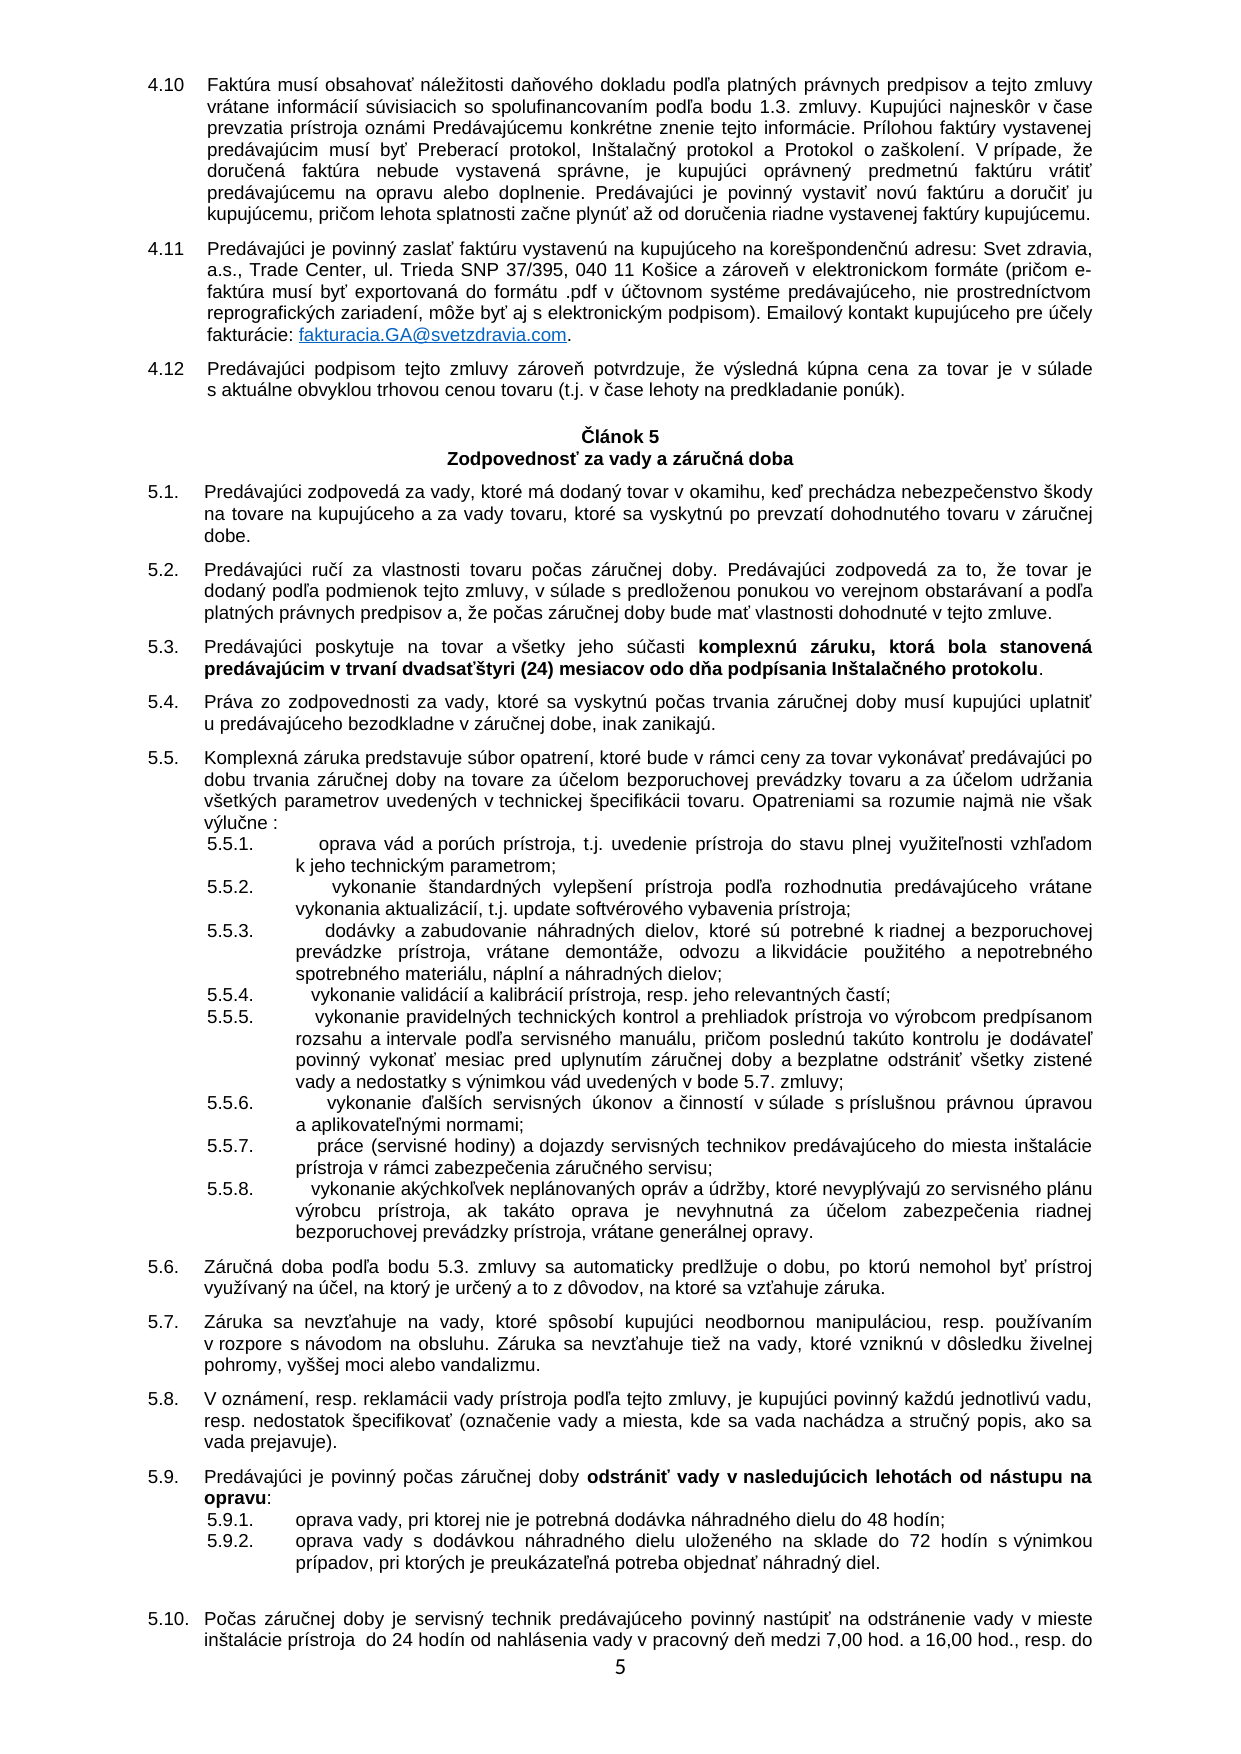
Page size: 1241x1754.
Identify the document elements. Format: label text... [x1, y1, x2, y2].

list Záručná doba podľa bodu 5.3. zmluvy sa automaticky predlžuje o dobu, po ktorú nemohol byť prístroj využívaný na účel, na ktorý je určený a to z dôvodov, na ktoré sa vzťahuje záruka. [148, 1255, 1092, 1298]
list Predávajúci podpisom tejto zmluvy zároveň potvrdzuje, že výsledná kúpna cena za tovar je v súlade s aktuálne obvyklou trhovou cenou tovaru (t.j. v čase lehoty na predkladanie ponúk). [148, 358, 1092, 401]
list oprava vád a porúch prístroja, t.j. uvedenie prístroja do stavu plnej využiteľnosti vzhľadom k jeho technickým parametrom; [207, 833, 1092, 876]
list Predávajúci ručí za vlastnosti tovaru počas záručnej doby. Predávajúci zodpovedá za to, že tovar je dodaný podľa podmienok tejto zmluvy, v súlade s predloženou ponukou vo verejnom obstarávaní a podľa platných právnych predpisov a, že počas záručnej doby bude mať vlastnosti dohodnuté v tejto zmluve. [148, 558, 1092, 623]
list Predávajúci je povinný zaslať faktúru vystavenú na kupujúceho na korešpondenčnú adresu: Svet zdravia, a.s., Trade Center, ul. Trieda SNP 37/395, 040 11 Košice a zároveň v elektronickom formáte (pričom e-faktúra musí byť exportovaná do formátu .pdf v účtovnom systéme predávajúceho, nie prostredníctvom reprografických zariadení, môže byť aj s elektronickým podpisom). Emailový kontakt kupujúceho pre účely fakturácie: fakturacia.GA@svetzdravia.com. [148, 237, 1092, 345]
list dodávky a zabudovanie náhradných dielov, ktoré sú potrebné k riadnej a bezporuchovej prevádzke prístroja, vrátane demontáže, odvozu a likvidácie použitého a nepotrebného spotrebného materiálu, náplní a náhradných dielov; [207, 919, 1092, 984]
list vykonanie ďalších servisných úkonov a činností v súlade s príslušnou právnou úpravou a aplikovateľnými normami; [207, 1092, 1092, 1135]
list Práva zo zodpovednosti za vady, ktoré sa vyskytnú počas trvania záručnej doby musí kupujúci uplatniť u predávajúceho bezodkladne v záručnej dobe, inak zanikajú. [148, 691, 1092, 734]
list práce (servisné hodiny) a dojazdy servisných technikov predávajúceho do miesta inštalácie prístroja v rámci zabezpečenia záručného servisu; [207, 1135, 1092, 1178]
list Predávajúci je povinný počas záručnej doby odstrániť vady v nasledujúcich lehotách od nástupu na opravu: [148, 1465, 1092, 1508]
list vykonanie akýchkoľvek neplánovaných opráv a údržby, ktoré nevyplývajú zo servisného plánu výrobcu prístroja, ak takáto oprava je nevyhnutná za účelom zabezpečenia riadnej bezporuchovej prevádzky prístroja, vrátane generálnej opravy. [207, 1178, 1092, 1243]
list vykonanie pravidelných technických kontrol a prehliadok prístroja vo výrobcom predpísanom rozsahu a intervale podľa servisného manuálu, pričom poslednú takúto kontrolu je dodávateľ povinný vykonať mesiac pred uplynutím záručnej doby a bezplatne odstrániť všetky zistené vady a nedostatky s výnimkou vád uvedených v bode 5.7. zmluvy; [207, 1006, 1092, 1092]
text Zodpovednosť za vady a záručná doba [148, 447, 1092, 469]
list oprava vady, pri ktorej nie je potrebná dodávka náhradného dielu do 48 hodín; [207, 1508, 1092, 1530]
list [148, 1607, 1092, 1650]
list Záruka sa nevzťahuje na vady, ktoré spôsobí kupujúci neodbornou manipuláciou, resp. používaním v rozpore s návodom na obsluhu. Záruka sa nevzťahuje tiež na vady, ktoré vzniknú v dôsledku živelnej pohromy, vyššej moci alebo vandalizmu. [148, 1311, 1092, 1376]
list Faktúra musí obsahovať náležitosti daňového dokladu podľa platných právnych predpisov a tejto zmluvy vrátane informácií súvisiacich so spolufinancovaním podľa bodu 1.3. zmluvy. Kupujúci najneskôr v čase prevzatia prístroja oznámi Predávajúcemu konkrétne znenie tejto informácie. Prílohou faktúry vystavenej predávajúcim musí byť Preberací protokol, Inštalačný protokol a Protokol o zaškolení. V prípade, že doručená faktúra nebude vystavená správne, je kupujúci oprávnený predmetnú faktúru vrátiť predávajúcemu na opravu alebo doplnenie. Predávajúci je povinný vystaviť novú faktúru a doručiť ju kupujúcemu, pričom lehota splatnosti začne plynúť až od doručenia riadne vystavenej faktúry kupujúcemu. [148, 74, 1092, 225]
list Komplexná záruka predstavuje súbor opatrení, ktoré bude v rámci ceny za tovar vykonávať predávajúci po dobu trvania záručnej doby na tovare za účelom bezporuchovej prevádzky tovaru a za účelom udržania všetkých parametrov uvedených v technickej špecifikácii tovaru. Opatreniami sa rozumie najmä nie však výlučne : [148, 747, 1092, 833]
list Predávajúci poskytuje na tovar a všetky jeho súčasti komplexnú záruku, ktorá bola stanovená predávajúcim v trvaní dvadsaťštyri (24) mesiacov odo dňa podpísania Inštalačného protokolu. [148, 636, 1092, 679]
list V oznámení, resp. reklamácii vady prístroja podľa tejto zmluvy, je kupujúci povinný každú jednotlivú vadu, resp. nedostatok špecifikovať (označenie vady a miesta, kde sa vada nachádza a stručný popis, ako sa vada prejavuje). [148, 1388, 1092, 1453]
list Predávajúci zodpovedá za vady, ktoré má dodaný tovar v okamihu, keď prechádza nebezpečenstvo škody na tovare na kupujúceho a za vady tovaru, ktoré sa vyskytnú po prevzatí dohodnutého tovaru v záručnej dobe. [148, 481, 1092, 546]
list oprava vady s dodávkou náhradného dielu uloženého na sklade do 72 hodín s výnimkou prípadov, pri ktorých je preukázateľná potreba objednať náhradný diel. [207, 1530, 1092, 1573]
list vykonanie štandardných vylepšení prístroja podľa rozhodnutia predávajúceho vrátane vykonania aktualizácií, t.j. update softvérového vybavenia prístroja; [207, 876, 1092, 919]
list vykonanie validácií a kalibrácií prístroja, resp. jeho relevantných častí; [207, 984, 1092, 1006]
text Článok 5 [148, 426, 1092, 447]
